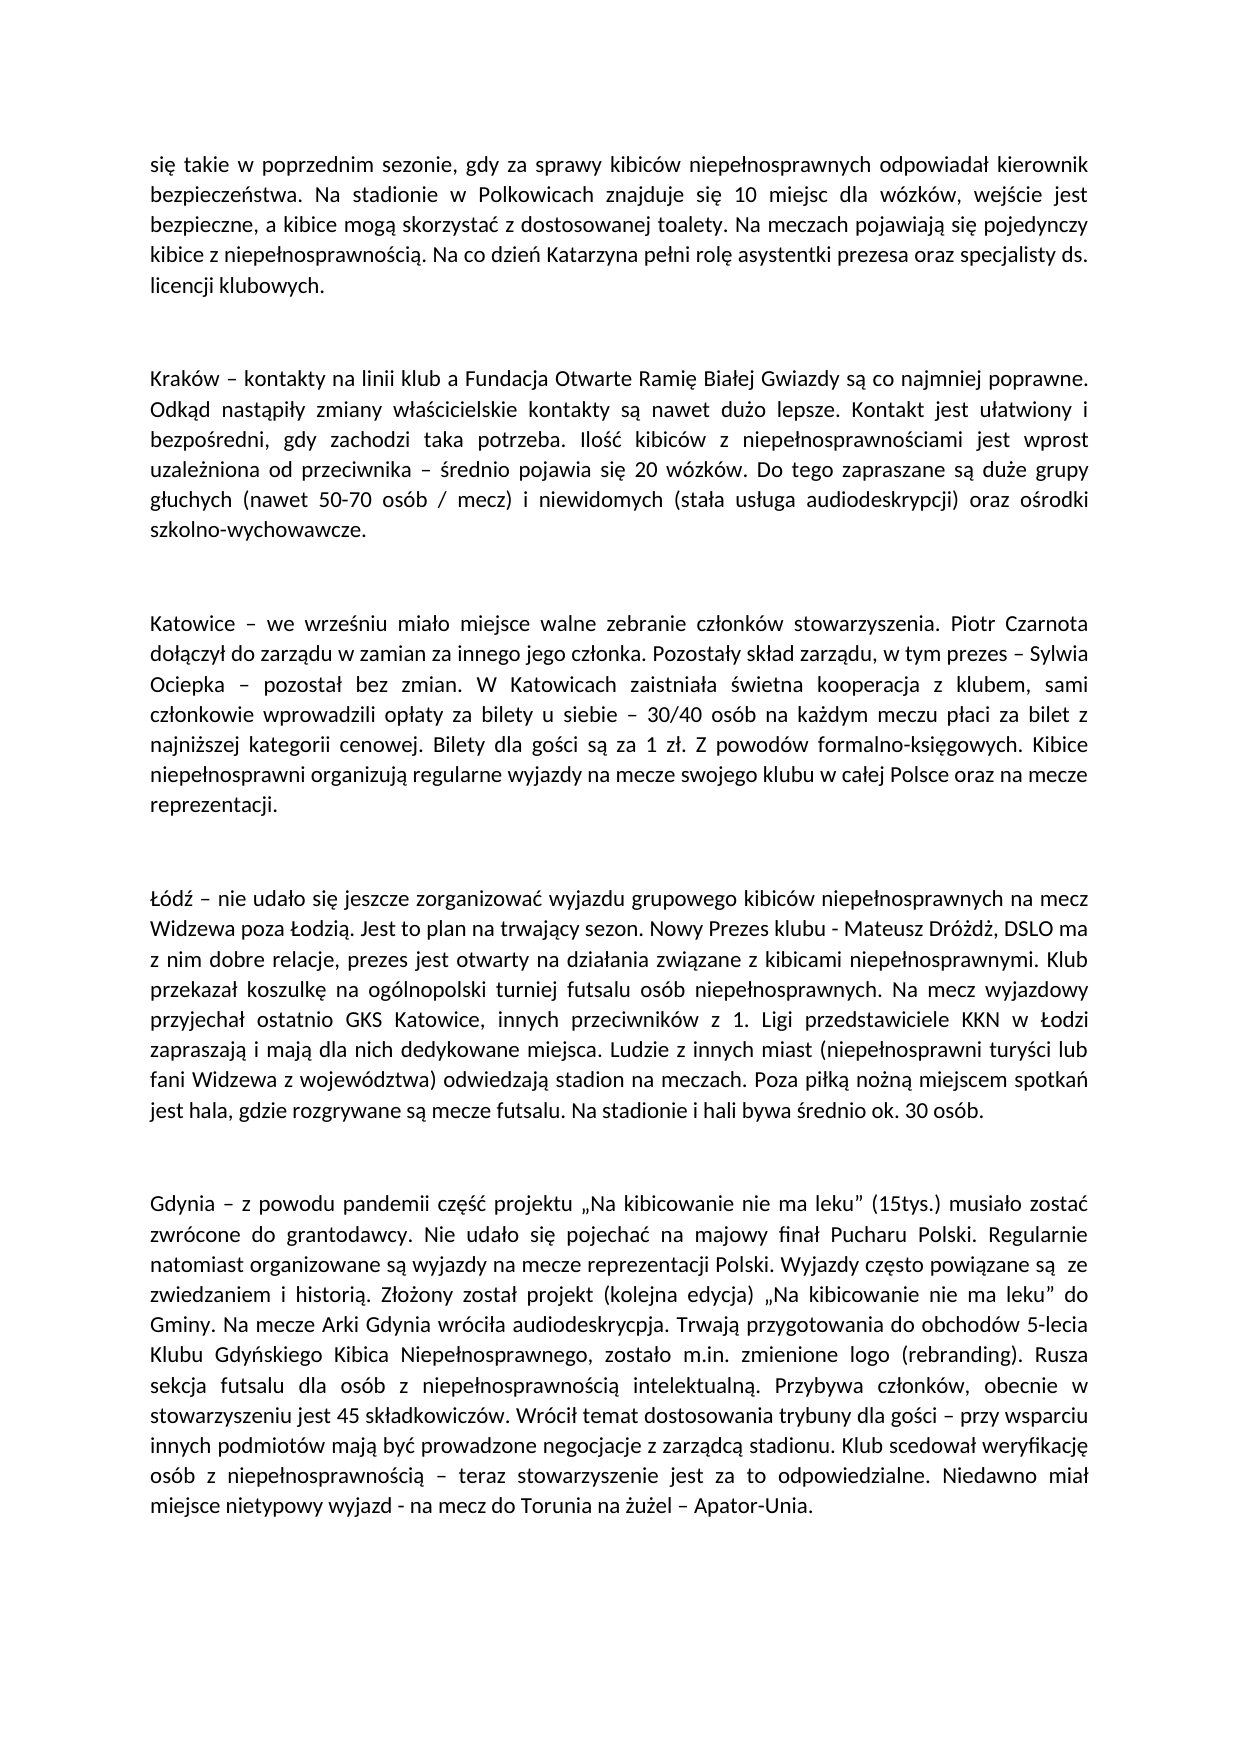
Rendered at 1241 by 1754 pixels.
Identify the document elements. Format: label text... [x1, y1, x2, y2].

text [150, 150, 1090, 299]
text Katowice – we wrześniu miało miejsce walne zebranie członków stowarzyszenia. Piotr Czarnota dołączył do zarządu w zamian za innego jego członka. Pozostały skład zarządu, w tym prezes – Sylwia Ociepka – pozostał bez zmian. W Katowicach zaistniała świetna kooperacja z klubem, sami członkowie wprowadzili opłaty za bilety u siebie – 30/40 osób na każdym meczu płaci za bilet z najniższej kategorii cenowej. Bilety dla gości są za 1 zł. Z powodów formalno-księgowych. Kibice niepełnosprawni organizują regularne wyjazdy na mecze swojego klubu w całej Polsce oraz na mecze reprezentacji. [150, 609, 1090, 819]
text Łódź – nie udało się jeszcze zorganizować wyjazdu grupowego kibiców niepełnosprawnych na mecz Widzewa poza Łodzią. Jest to plan na trwający sezon. Nowy Prezes klubu - Mateusz Dróżdż, DSLO ma z nim dobre relacje, prezes jest otwarty na działania związane z kibicami niepełnosprawnymi. Klub przekazał koszulkę na ogólnopolski turniej futsalu osób niepełnosprawnych. Na mecz wyjazdowy przyjechał ostatnio GKS Katowice, innych przeciwników z 1. Ligi przedstawiciele KKN w Łodzi zapraszają i mają dla nich dedykowane miejsca. Ludzie z innych miast (niepełnosprawni turyści lub fani Widzewa z województwa) odwiedzają stadion na meczach. Poza piłką nożną miejscem spotkań jest hala, gdzie rozgrywane są mecze futsalu. Na stadionie i hali bywa średnio ok. 30 osób. [150, 884, 1090, 1124]
text Kraków – kontakty na linii klub a Fundacja Otwarte Ramię Białej Gwiazdy są co najmniej poprawne. Odkąd nastąpiły zmiany właścicielskie kontakty są nawet dużo lepsze. Kontakt jest ułatwiony i bezpośredni, gdy zachodzi taka potrzeba. Ilość kibiców z niepełnosprawnościami jest wprost uzależniona od przeciwnika – średnio pojawia się 20 wózków. Do tego zapraszane są duże grupy głuchych (nawet 50-70 osób / mecz) i niewidomych (stała usługa audiodeskrypcji) oraz ośrodki szkolno-wychowawcze. [150, 364, 1090, 544]
text Gdynia – z powodu pandemii część projektu „Na kibicowanie nie ma leku” (15tys.) musiało zostać zwrócone do grantodawcy. Nie udało się pojechać na majowy finał Pucharu Polski. Regularnie natomiast organizowane są wyjazdy na mecze reprezentacji Polski. Wyjazdy często powiązane są ze zwiedzaniem i historią. Złożony został projekt (kolejna edycja) „Na kibicowanie nie ma leku” do Gminy. Na mecze Arki Gdynia wróciła audiodeskrycpja. Trwają przygotowania do obchodów 5-lecia Klubu Gdyńskiego Kibica Niepełnosprawnego, zostało m.in. zmienione logo (rebranding). Rusza sekcja futsalu dla osób z niepełnosprawnością intelektualną. Przybywa członków, obecnie w stowarzyszeniu jest 45 składkowiczów. Wrócił temat dostosowania trybuny dla gości – przy wsparciu innych podmiotów mają być prowadzone negocjacje z zarządcą stadionu. Klub scedował weryfikację osób z niepełnosprawnością – teraz stowarzyszenie jest za to odpowiedzialne. Niedawno miał miejsce nietypowy wyjazd - na mecz do Torunia na żużel – Apator-Unia. [150, 1189, 1090, 1520]
